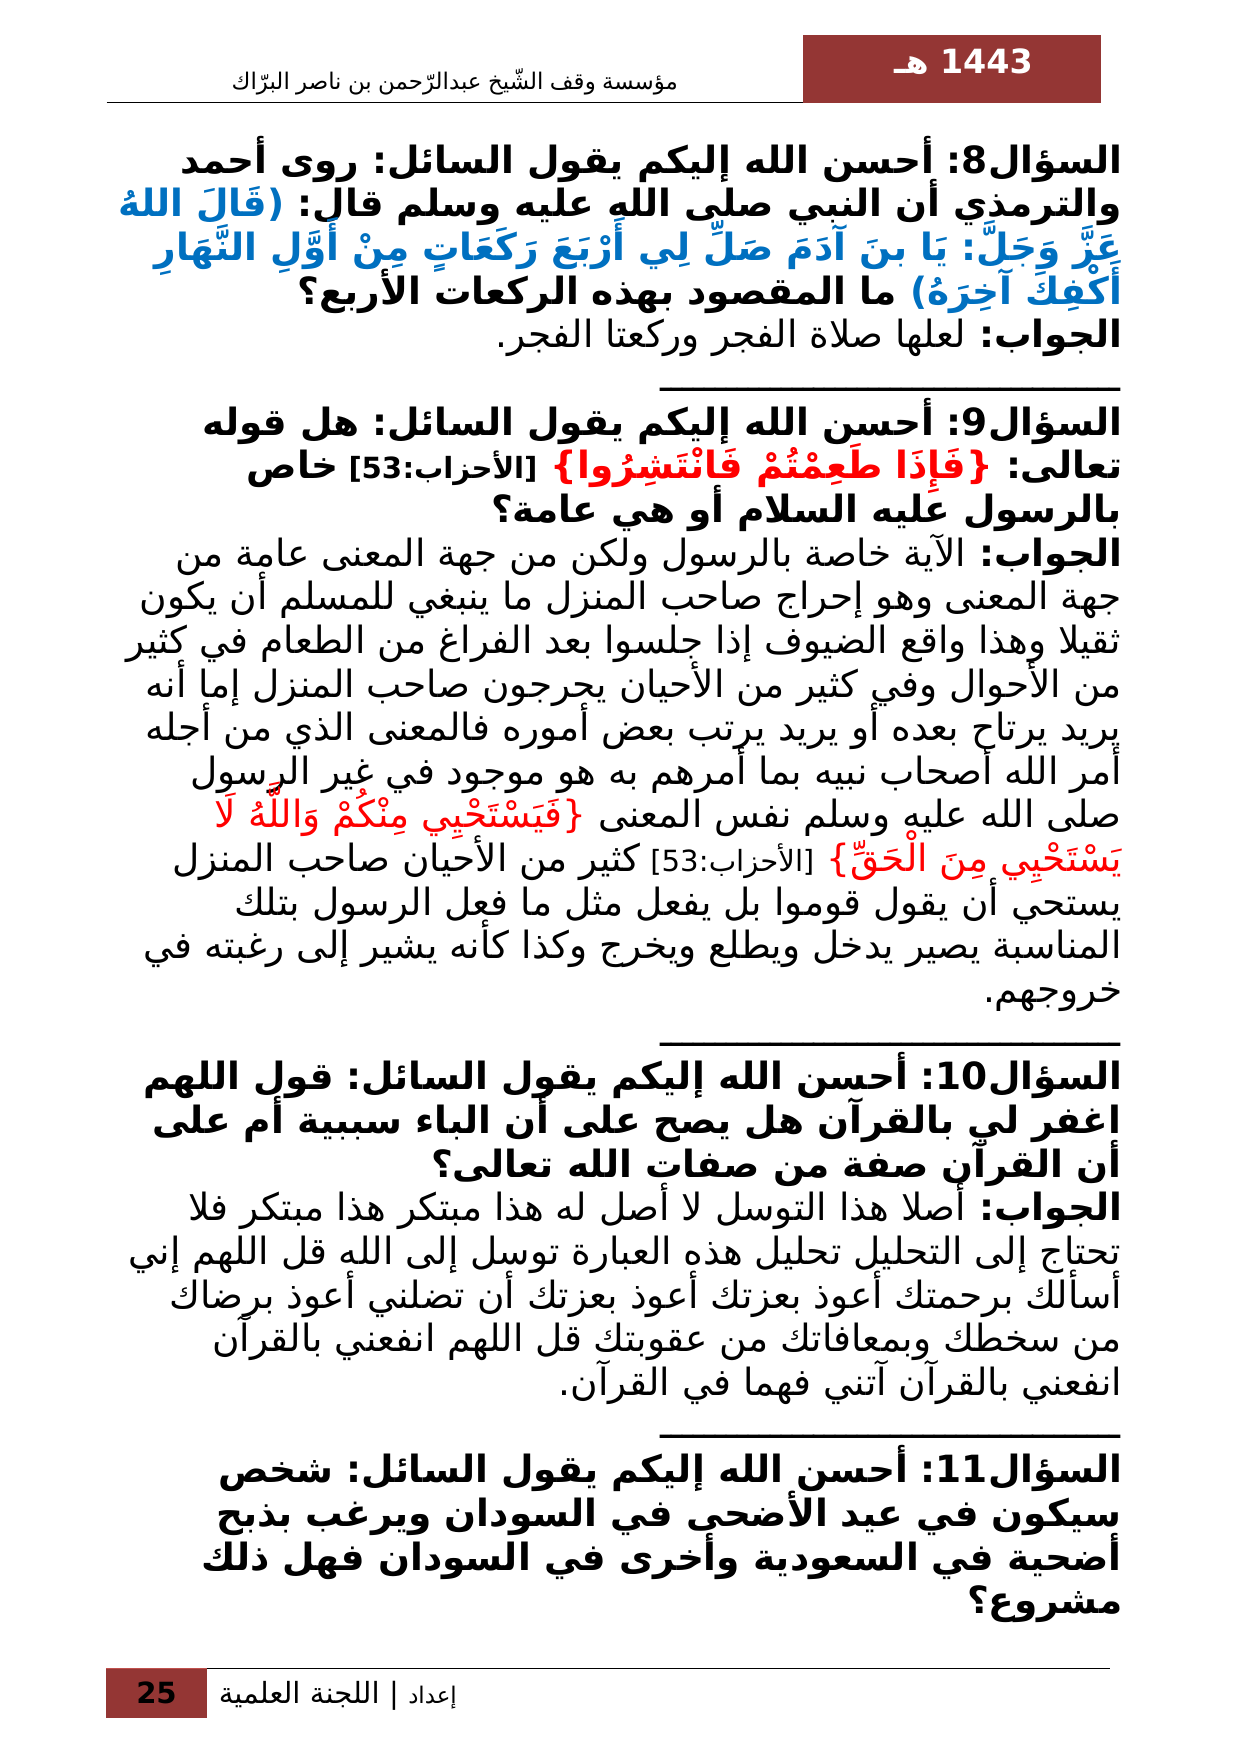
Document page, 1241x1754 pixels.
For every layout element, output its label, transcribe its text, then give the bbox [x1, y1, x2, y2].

text السؤال8: أحسن الله إليكم يقول السائل: روى أحمد والترمذي أن النبي صلى الله عليه وسلم قال: (قَالَ اللهُ عَزَّ وَجَلَّ: يَا بنَ آدَمَ صَلِّ لِي أَرْبَعَ رَكَعَاتٍ مِنْ أَوَّلِ النَّهَارِ أَكْفِكَ آخِرَهُ) ما المقصود بهذه الركعات الأربع؟ [118, 138, 1122, 313]
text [118, 1404, 1122, 1448]
text السؤال10: أحسن الله إليكم يقول السائل: قول اللهم اغفر لي بالقرآن هل يصح على أن الباء سببية أم على أن القرآن صفة من صفات الله تعالى؟ [118, 1055, 1122, 1186]
text السؤال9: أحسن الله إليكم يقول السائل: هل قوله تعالى: {فَإِذَا طَعِمْتُمْ فَانْتَشِرُوا} [الأحزاب:53] خاص بالرسول عليه السلام أو هي عامة؟ [118, 400, 1122, 531]
text السؤال11: أحسن الله إليكم يقول السائل: شخص سيكون في عيد الأضحى في السودان ويرغب بذبح أضحية في السعودية وأخرى في السودان فهل ذلك مشروع؟ [118, 1448, 1122, 1622]
text الجواب: أصلا هذا التوسل لا أصل له هذا مبتكر هذا مبتكر فلا تحتاج إلى التحليل تحليل هذه العبارة توسل إلى الله قل اللهم إني أسألك برحمتك أعوذ بعزتك أعوذ بعزتك أن تضلني أعوذ برضاك من سخطك وبمعافاتك من عقوبتك قل اللهم انفعني بالقرآن انفعني بالقرآن آتني فهما في القرآن. [118, 1186, 1122, 1404]
text ــــــــــــــــــــــــــــــــــــــــــ [118, 357, 1122, 400]
text الجواب: لعلها صلاة الفجر وركعتا الفجر. [118, 313, 1122, 357]
text ــــــــــــــــــــــــــــــــــــــــــ [118, 1011, 1122, 1055]
text الجواب: الآية خاصة بالرسول ولكن من جهة المعنى عامة من جهة المعنى وهو إحراج صاحب المنزل ما ينبغي للمسلم أن يكون ثقيلا وهذا واقع الضيوف إذا جلسوا بعد الفراغ من الطعام في كثير من الأحوال وفي كثير من الأحيان يحرجون صاحب المنزل إما أنه يريد يرتاح بعده أو يريد يرتب بعض أموره فالمعنى الذي من أجله أمر الله أصحاب نبيه بما أمرهم به هو موجود في غير الرسول صلى الله عليه وسلم نفس المعنى {فَيَسْتَحْيِي مِنْكُمْ وَاللَّهُ لَا يَسْتَحْيِي مِنَ الْحَقِّ} [الأحزاب:53] كثير من الأحيان صاحب المنزل يستحي أن يقول قوموا بل يفعل مثل ما فعل الرسول بتلك المناسبة يصير يدخل ويطلع ويخرج وكذا كأنه يشير إلى رغبته في خروجهم. [118, 531, 1122, 1011]
